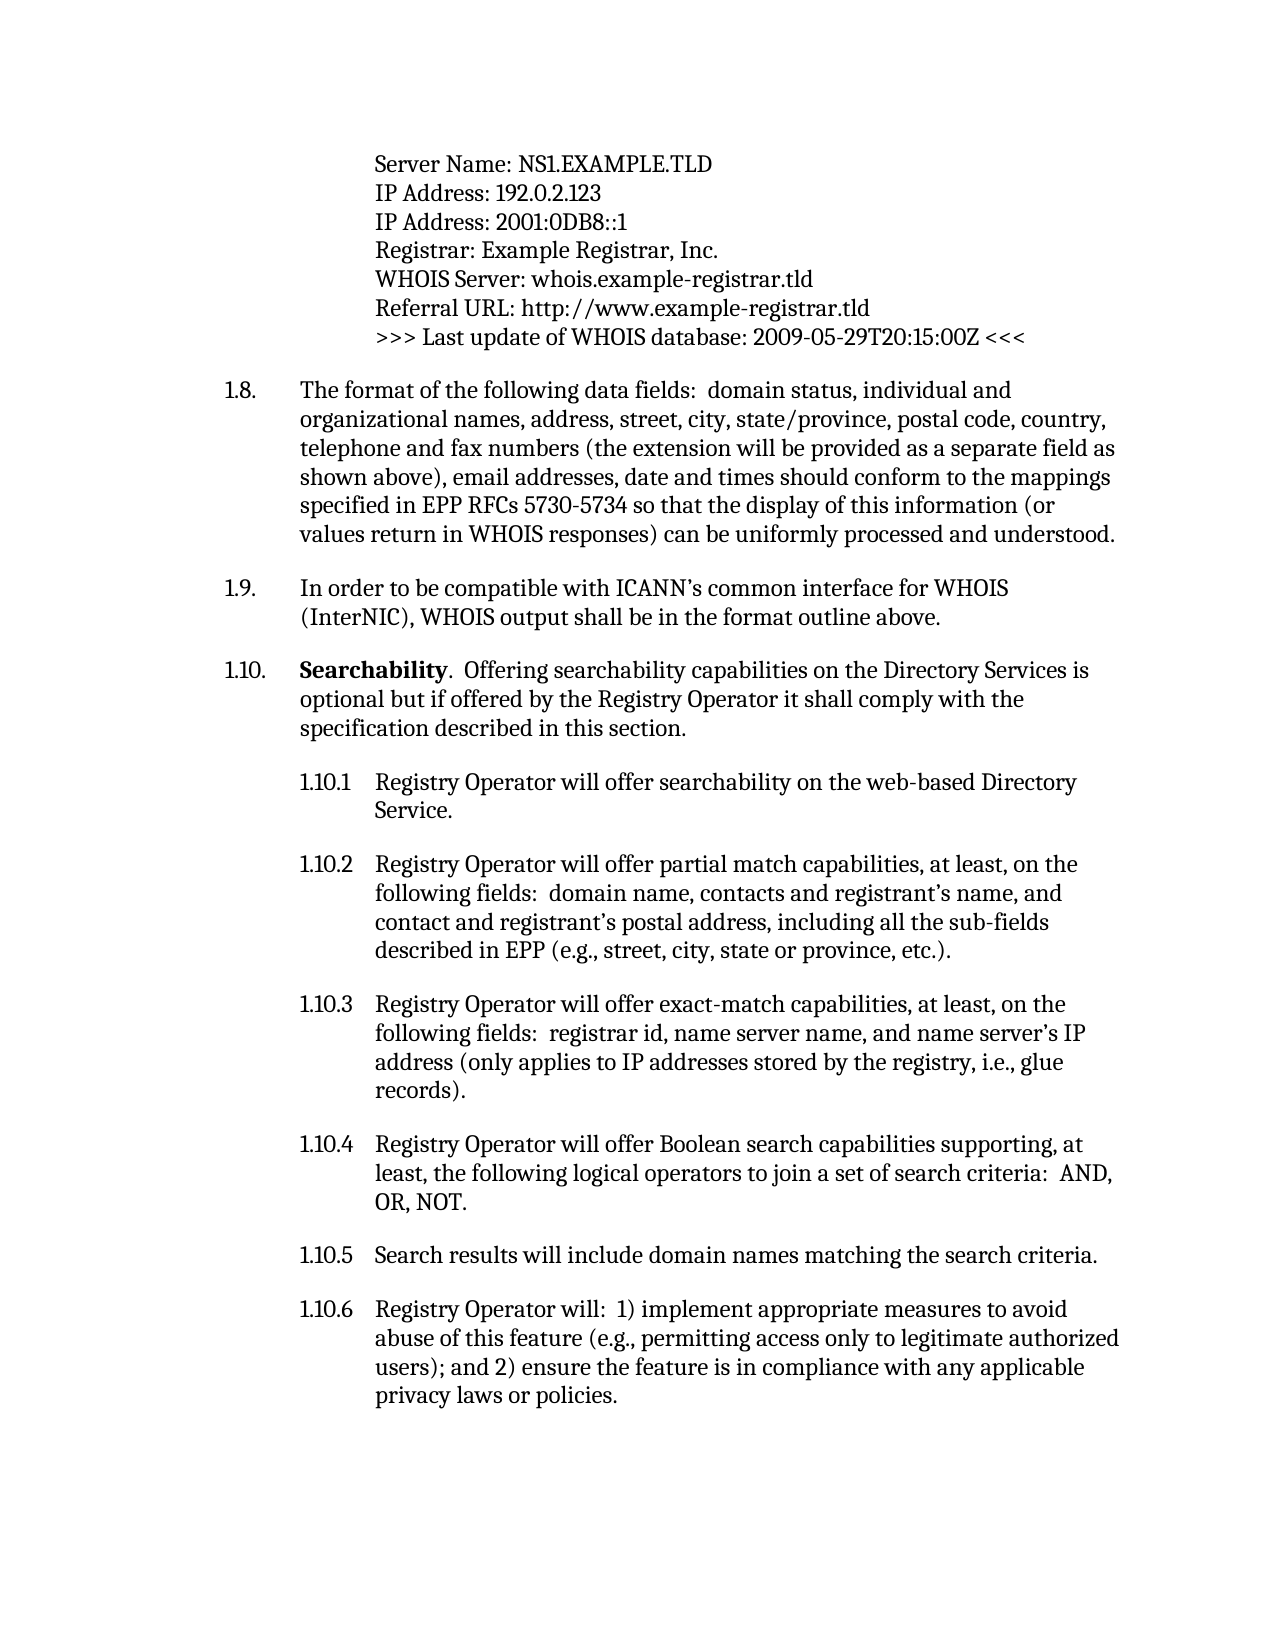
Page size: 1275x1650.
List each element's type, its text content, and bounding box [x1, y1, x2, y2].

text In order to be compatible with ICANN’s common interface for WHOIS (InterNIC), WHOIS output shall be in the format outline above. [225, 574, 1125, 631]
text Registry Operator will offer searchability on the web-based Directory Service. [300, 767, 1125, 825]
text Search results will include domain names matching the search criteria. [300, 1241, 1125, 1270]
text Registry Operator will offer partial match capabilities, at least, on the following fields: domain name, contacts and registrant’s name, and contact and registrant’s postal address, including all the sub-fields described in EPP (e.g., street, city, state or province, etc.). [300, 850, 1125, 965]
text Registry Operator will offer exact-match capabilities, at least, on the following fields: registrar id, name server name, and name server’s IP address (only applies to IP addresses stored by the registry, i.e., glue records). [300, 990, 1125, 1105]
text Registry Operator will: 1) implement appropriate measures to avoid abuse of this feature (e.g., permitting access only to legitimate authorized users); and 2) ensure the feature is in compliance with any applicable privacy laws or policies. [300, 1295, 1125, 1410]
text Server Name: NS1.EXAMPLE.TLD IP Address: 192.0.2.123 IP Address: 2001:0DB8::1 Registrar: Example Registrar, Inc. WHOIS Server: whois.example-registrar.tld Referral URL: http://www.example-registrar.tld >>> Last update of WHOIS database: 2009-05-29T20:15:00Z <<< [375, 150, 1125, 351]
text Searchability. Offering searchability capabilities on the Directory Services is optional but if offered by the Registry Operator it shall comply with the specification described in this section. [225, 656, 1125, 742]
text The format of the following data fields: domain status, individual and organizational names, address, street, city, state/province, postal code, country, telephone and fax numbers (the extension will be provided as a separate field as shown above), email addresses, date and times should conform to the mappings specified in EPP RFCs 5730-5734 so that the display of this information (or values return in WHOIS responses) can be uniformly processed and understood. [225, 376, 1125, 549]
text Registry Operator will offer Boolean search capabilities supporting, at least, the following logical operators to join a set of search criteria: AND, OR, NOT. [300, 1130, 1125, 1216]
